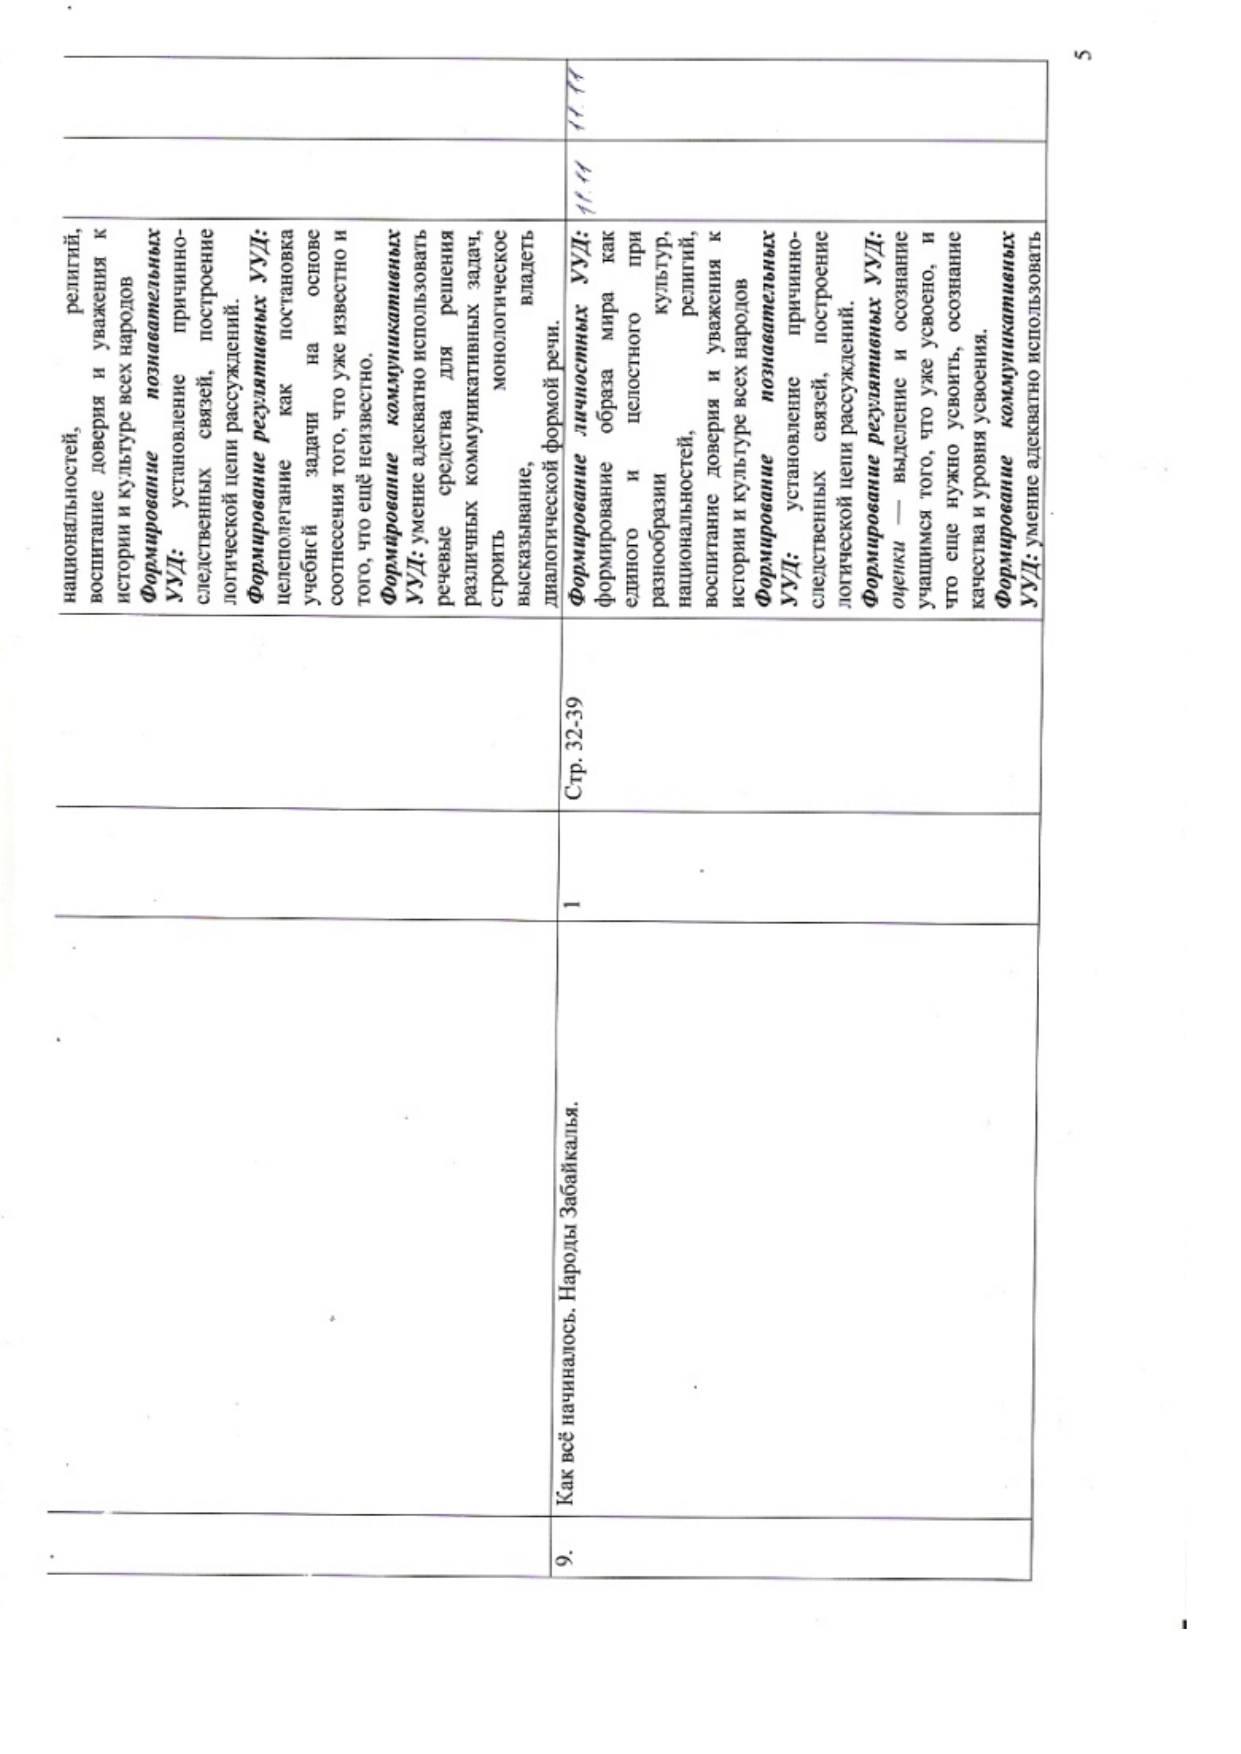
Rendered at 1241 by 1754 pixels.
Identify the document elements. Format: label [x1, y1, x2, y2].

picture [0, 0, 1187, 1629]
